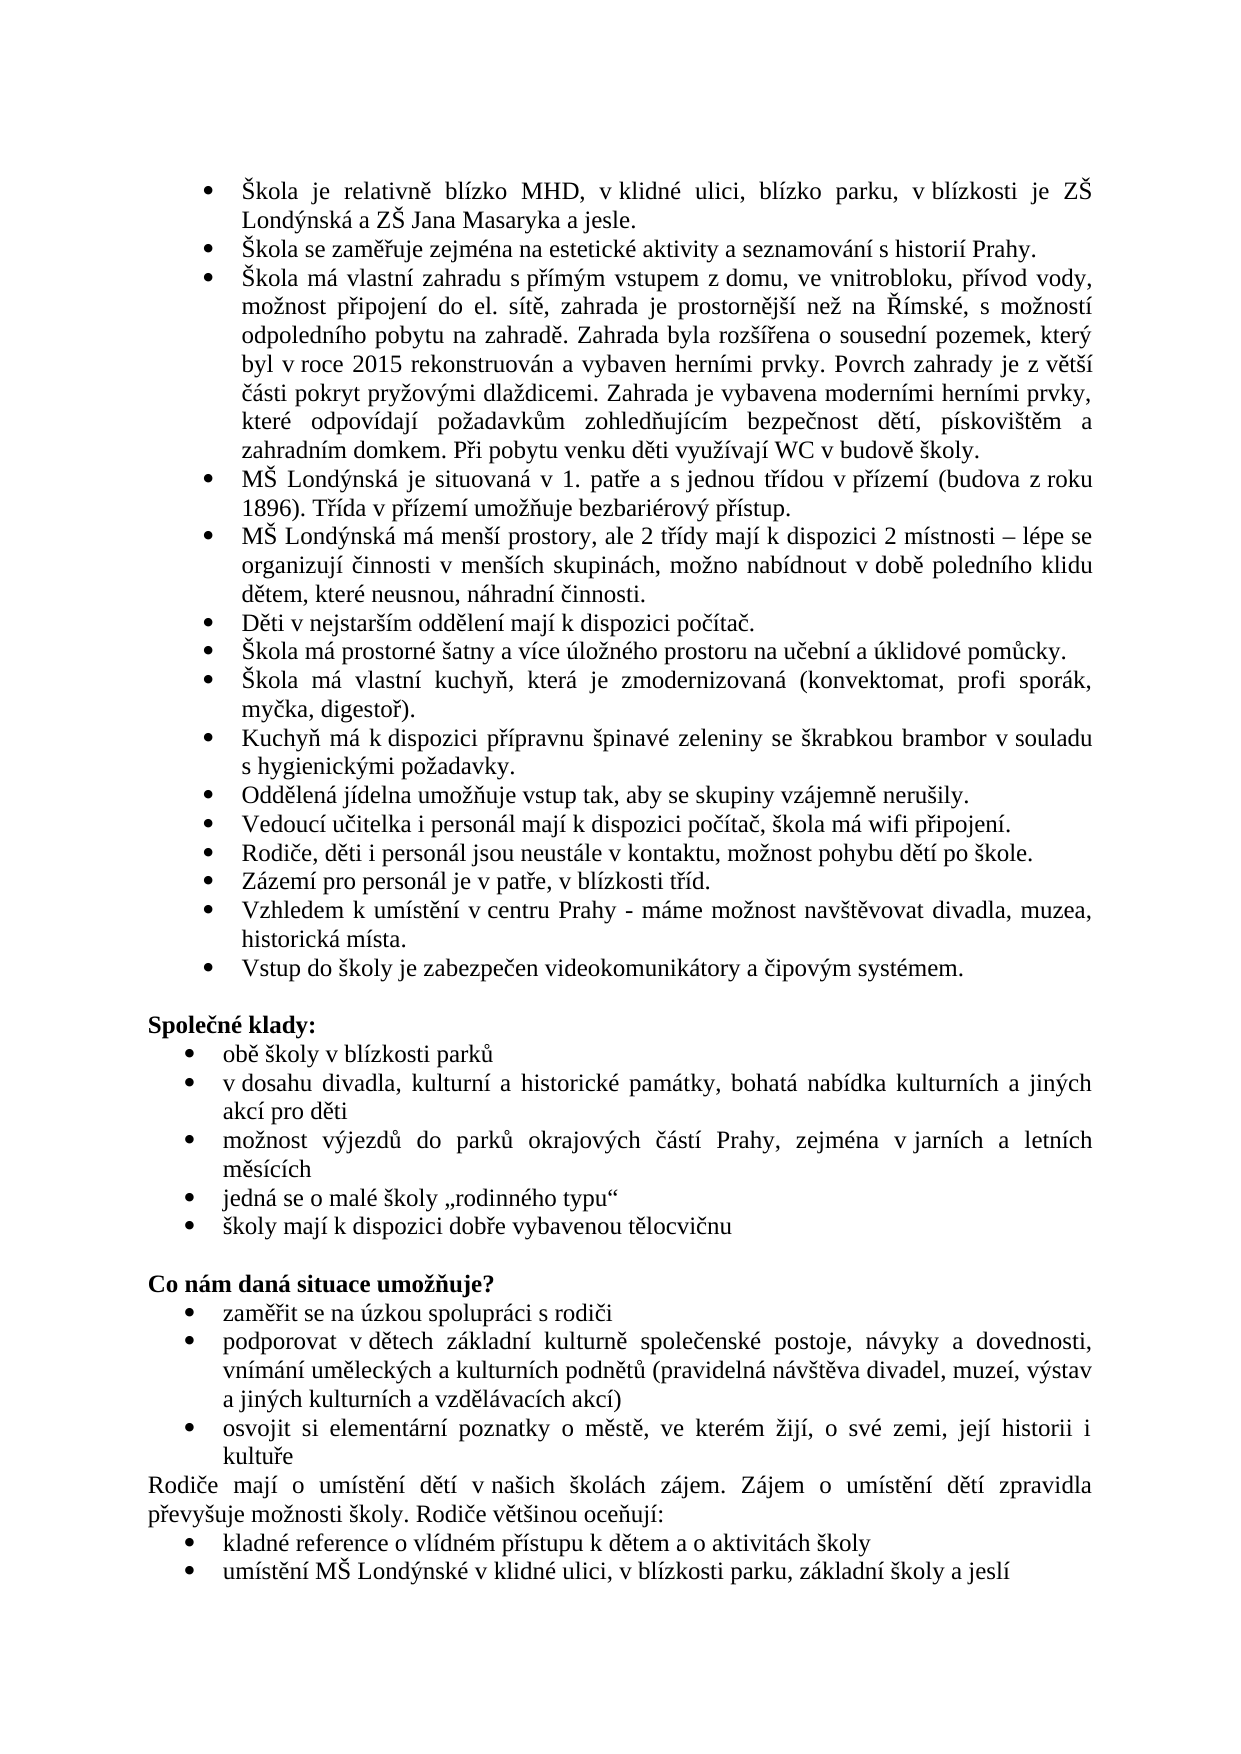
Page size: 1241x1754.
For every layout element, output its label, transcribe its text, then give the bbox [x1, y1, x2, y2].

text Rodiče mají o umístění dětí v našich školách zájem. Zájem o umístění dětí zpravidla převyšuje možnosti školy. Rodiče většinou oceňují: [148, 1470, 1093, 1528]
list MŠ Londýnská má menší prostory, ale 2 třídy mají k dispozici 2 místnosti – lépe se organizují činnosti v menších skupinách, možno nabídnout v době poledního klidu dětem, které neusnou, náhradní činnosti. [204, 521, 1093, 608]
list Vzhledem k umístění v centru Prahy - máme možnost navštěvovat divadla, muzea, historická místa. [204, 895, 1093, 953]
list Děti v nejstarším oddělení mají k dispozici počítač. [204, 608, 1093, 636]
list Škola je relativně blízko MHD, v klidné ulici, blízko parku, v blízkosti je ZŠ Londýnská a ZŠ Jana Masaryka a jesle. [204, 176, 1093, 234]
list umístění MŠ Londýnské v klidné ulici, v blízkosti parku, základní školy a jeslí [185, 1556, 1093, 1585]
list kladné reference o vlídném přístupu k dětem a o aktivitách školy [185, 1528, 1093, 1556]
list osvojit si elementární poznatky o městě, ve kterém žijí, o své zemi, její historii i kultuře [185, 1413, 1093, 1470]
list Rodiče, děti i personál jsou neustále v kontaktu, možnost pohybu dětí po škole. [204, 838, 1093, 866]
text Společné klady: [148, 1010, 1093, 1039]
list MŠ Londýnská je situovaná v 1. patře a s jednou třídou v přízemí (budova z roku 1896). Třída v přízemí umožňuje bezbariérový přístup. [204, 464, 1093, 521]
subtitle Co nám daná situace umožňuje? [148, 1269, 1093, 1298]
list Škola se zaměřuje zejména na estetické aktivity a seznamování s historií Prahy. [204, 234, 1093, 263]
list Oddělená jídelna umožňuje vstup tak, aby se skupiny vzájemně nerušily. [204, 780, 1093, 809]
list Škola má prostorné šatny a více úložného prostoru na učební a úklidové pomůcky. [204, 636, 1093, 665]
list Škola má vlastní zahradu s přímým vstupem z domu, ve vnitrobloku, přívod vody, možnost připojení do el. sítě, zahrada je prostornější než na Římské, s možností odpoledního pobytu na zahradě. Zahrada byla rozšířena o sousední pozemek, který byl v roce 2015 rekonstruován a vybaven herními prvky. Povrch zahrady je z větší části pokryt pryžovými dlaždicemi. Zahrada je vybavena moderními herními prvky, které odpovídají požadavkům zohledňujícím bezpečnost dětí, pískovištěm a zahradním domkem. Při pobytu venku děti využívají WC v budově školy. [204, 263, 1093, 464]
list Zázemí pro personál je v patře, v blízkosti tříd. [204, 866, 1093, 895]
list v dosahu divadla, kulturní a historické památky, bohatá nabídka kulturních a jiných akcí pro děti [185, 1068, 1093, 1125]
list podporovat v dětech základní kulturně společenské postoje, návyky a dovednosti, vnímání uměleckých a kulturních podnětů (pravidelná návštěva divadel, muzeí, výstav a jiných kulturních a vzdělávacích akcí) [185, 1326, 1093, 1413]
list jedná se o malé školy „rodinného typu“ [185, 1183, 1093, 1211]
list Vstup do školy je zabezpečen videokomunikátory a čipovým systémem. [204, 953, 1093, 981]
list zaměřit se na úzkou spolupráci s rodiči [185, 1298, 1093, 1326]
list obě školy v blízkosti parků [185, 1039, 1093, 1068]
list Vedoucí učitelka i personál mají k dispozici počítač, škola má wifi připojení. [204, 809, 1093, 838]
list Škola má vlastní kuchyň, která je zmodernizovaná (konvektomat, profi sporák, myčka, digestoř). [204, 665, 1093, 723]
list Kuchyň má k dispozici přípravnu špinavé zeleniny se škrabkou brambor v souladu s hygienickými požadavky. [204, 723, 1093, 780]
list možnost výjezdů do parků okrajových částí Prahy, zejména v jarních a letních měsících [185, 1125, 1093, 1183]
list školy mají k dispozici dobře vybavenou tělocvičnu [185, 1211, 1093, 1240]
